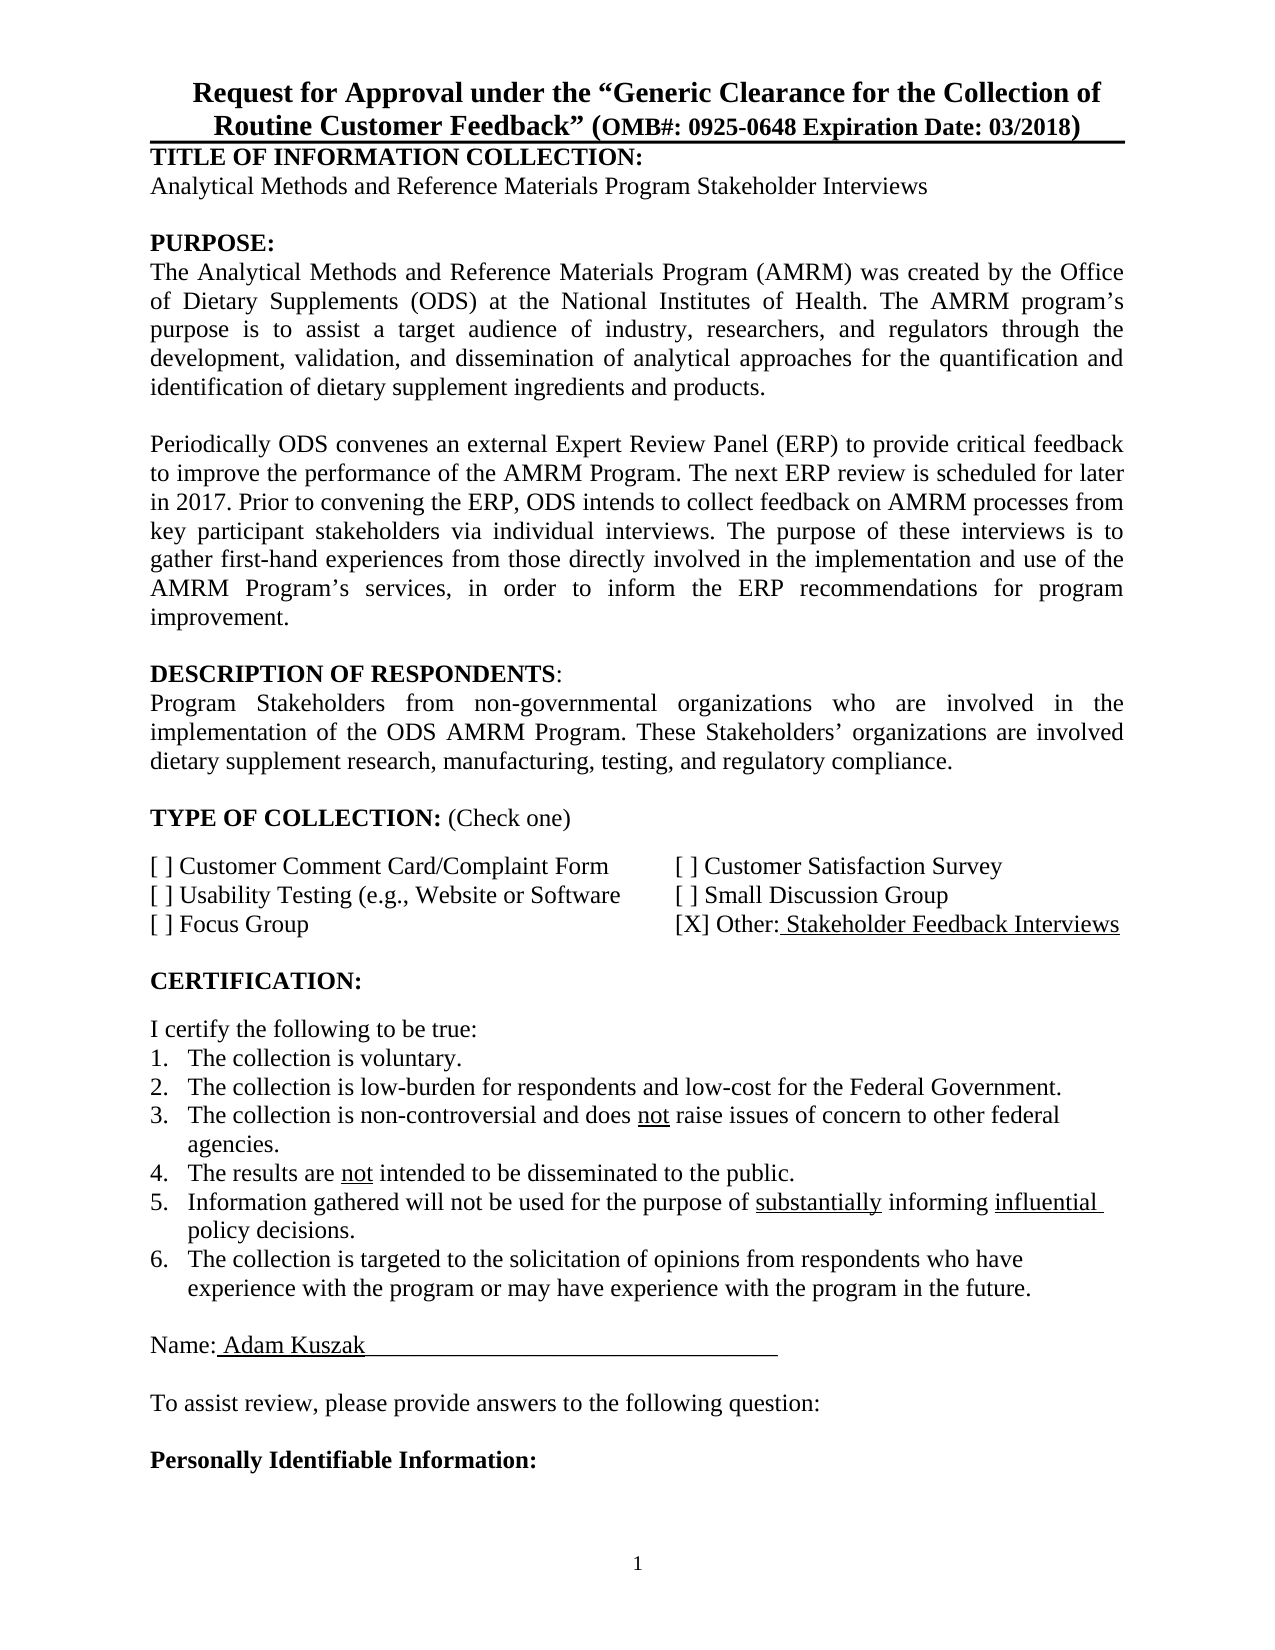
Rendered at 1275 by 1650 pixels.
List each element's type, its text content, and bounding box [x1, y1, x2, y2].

text Periodically ODS convenes an external Expert Review Panel (ERP) to provide critical feedback to improve the performance of the AMRM Program. The next ERP review is scheduled for later in 2017. Prior to convening the ERP, ODS intends to collect feedback on AMRM processes from key participant stakeholders via individual interviews. The purpose of these interviews is to gather first-hand experiences from those directly involved in the implementation and use of the AMRM Program’s services, in order to inform the ERP recommendations for program improvement. [150, 429, 1125, 631]
text Program Stakeholders from non-governmental organizations who are involved in the implementation of the ODS AMRM Program. These Stakeholders’ organizations are involved dietary supplement research, manufacturing, testing, and regulatory compliance. [150, 688, 1125, 774]
text [ ] Focus Group [X] Other: Stakeholder Feedback Interviews [150, 909, 1125, 937]
text DESCRIPTION OF RESPONDENTS: [150, 659, 1125, 688]
text CERTIFICATION: [150, 966, 1125, 995]
text [ ] Usability Testing (e.g., Website or Software [ ] Small Discussion Group [150, 880, 1125, 909]
list The collection is low-burden for respondents and low-cost for the Federal Government. [150, 1072, 1125, 1100]
list The collection is non-controversial and does not raise issues of concern to other federal agencies. [150, 1100, 1125, 1158]
list The collection is targeted to the solicitation of opinions from respondents who have experience with the program or may have experience with the program in the future. [150, 1244, 1125, 1302]
text The Analytical Methods and Reference Materials Program (AMRM) was created by the Office of Dietary Supplements (ODS) at the National Institutes of Health. The AMRM program’s purpose is to assist a target audience of industry, researchers, and regulators through the development, validation, and dissemination of analytical approaches for the quantification and identification of dietary supplement ingredients and products. [150, 257, 1125, 401]
list The results are not intended to be disseminated to the public. [150, 1158, 1125, 1187]
text I certify the following to be true: [150, 1014, 1125, 1043]
subtitle Request for Approval under the “Generic Clearance for the Collection of Routine Customer Feedback” (OMB#: 0925-0648 Expiration Date: 03/2018) [150, 75, 1144, 142]
text TITLE OF INFORMATION COLLECTION: [150, 144, 1125, 171]
text Analytical Methods and Reference Materials Program Stakeholder Interviews [150, 171, 1125, 199]
list Information gathered will not be used for the purpose of substantially informing influential policy decisions. [150, 1187, 1125, 1244]
list The collection is voluntary. [150, 1043, 1125, 1072]
text [ ] Customer Comment Card/Complaint Form [ ] Customer Satisfaction Survey [150, 851, 1125, 880]
text Personally Identifiable Information: [150, 1445, 1125, 1474]
text TYPE OF COLLECTION: (Check one) [150, 803, 1125, 832]
text Name: Adam Kuszak_________________________________ [150, 1330, 1125, 1359]
text To assist review, please provide answers to the following question: [150, 1388, 1125, 1417]
text PURPOSE: [150, 228, 1125, 257]
